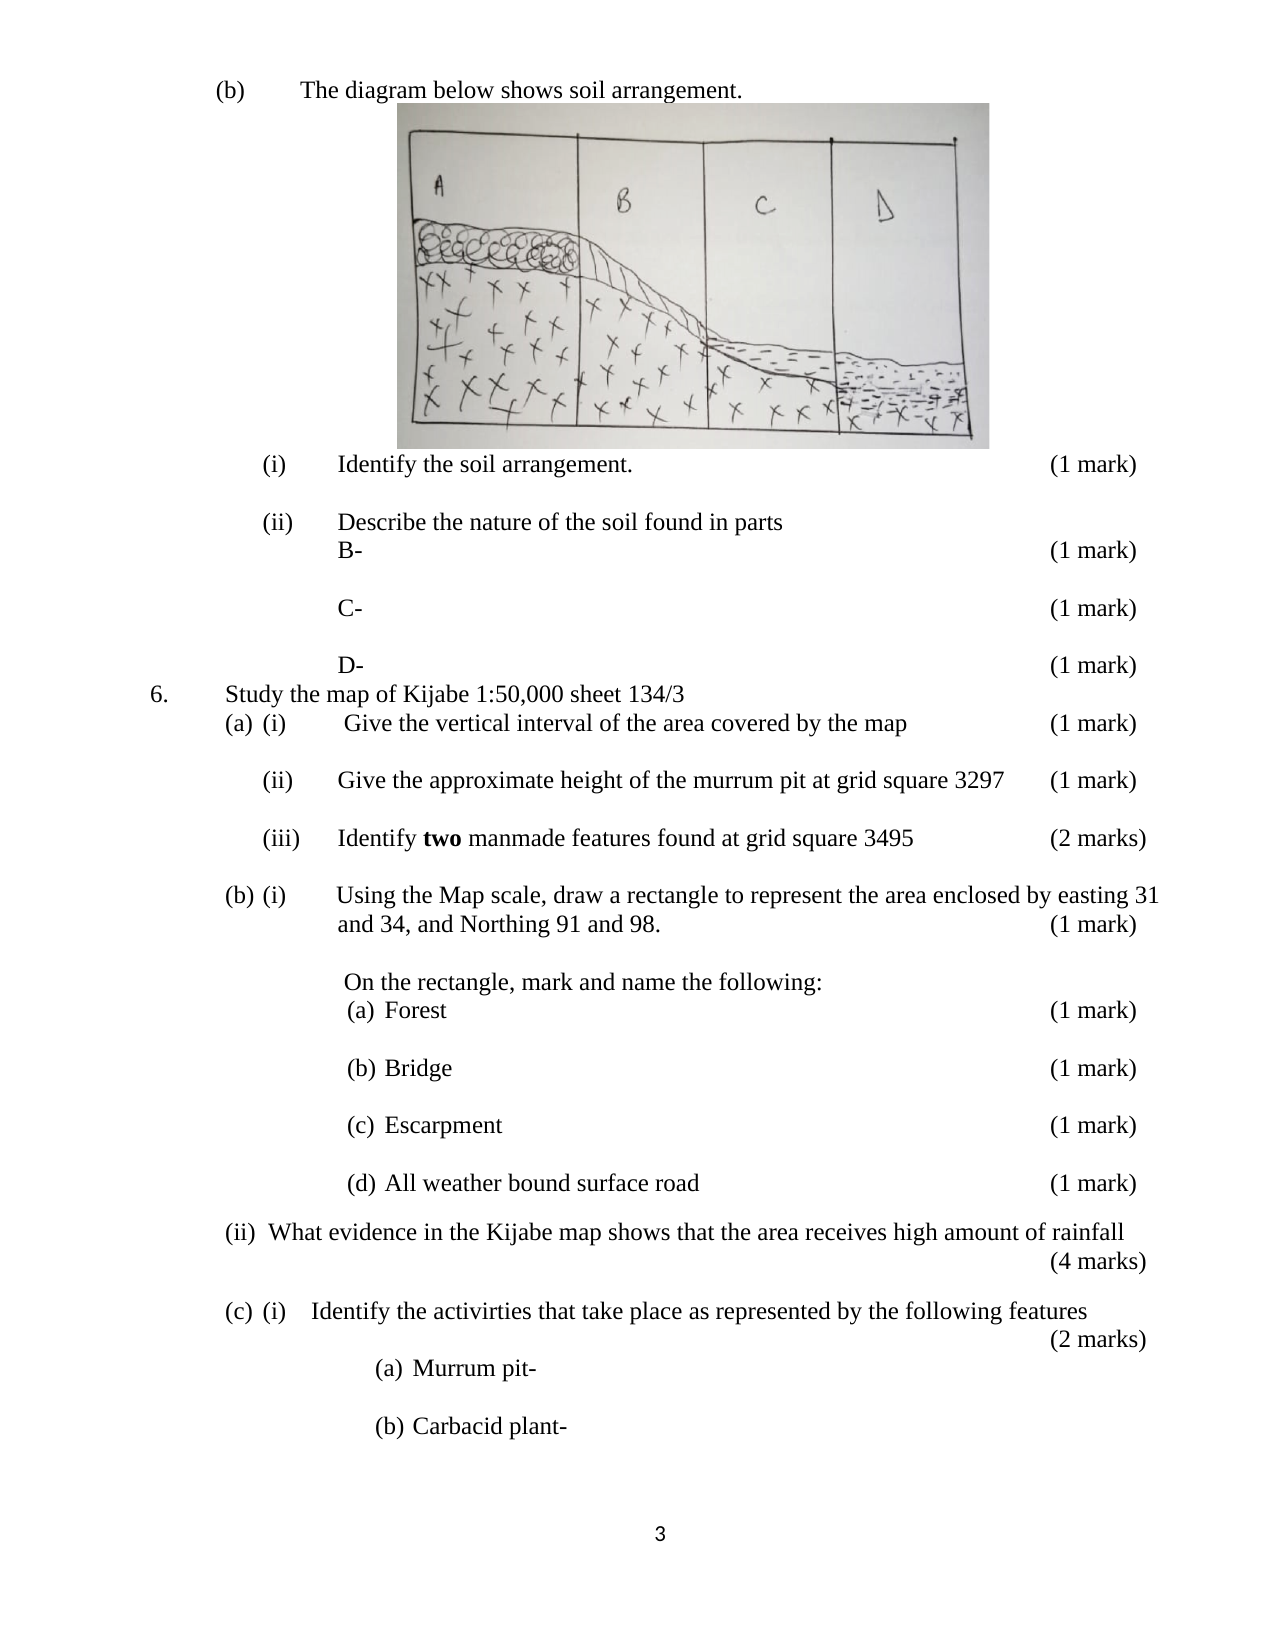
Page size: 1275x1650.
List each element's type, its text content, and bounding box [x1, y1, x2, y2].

text (ii) What evidence in the Kijabe map shows that the area receives high amount of rainfall (4 marks) [150, 1217, 1170, 1275]
list Bridge (1 mark) [347, 1053, 1170, 1082]
list B- (1 mark) [337, 535, 1170, 564]
list Describe the nature of the soil found in parts [262, 507, 1170, 535]
list Murrum pit- [375, 1353, 1170, 1382]
picture [397, 103, 990, 449]
list On the rectangle, mark and name the following: [262, 967, 1170, 995]
list (i) Give the vertical interval of the area covered by the map (1 mark) [225, 708, 1170, 737]
list (i) Using the Map scale, draw a rectangle to represent the area enclosed by easting 31 and 34, and Northing 91 and 98. (1 mark) [225, 880, 1170, 938]
list All weather bound surface road (1 mark) [347, 1168, 1170, 1197]
list Give the approximate height of the murrum pit at grid square 3297 (1 mark) [262, 765, 1170, 794]
list (b) The diagram below shows soil arrangement. [216, 75, 1170, 104]
list Forest (1 mark) [347, 995, 1170, 1024]
list Escarpment (1 mark) [347, 1110, 1170, 1139]
list Carbacid plant- [375, 1411, 1170, 1439]
list D- (1 mark) [337, 650, 1170, 679]
list (i) Identify the activirties that take place as represented by the following features (2 marks) [225, 1296, 1170, 1353]
list C- (1 mark) [337, 593, 1170, 622]
list Study the map of Kijabe 1:50,000 sheet 134/3 [150, 679, 1170, 708]
list Identify two manmade features found at grid square 3495 (2 marks) [262, 823, 1170, 852]
list Identify the soil arrangement. (1 mark) [262, 449, 1170, 478]
